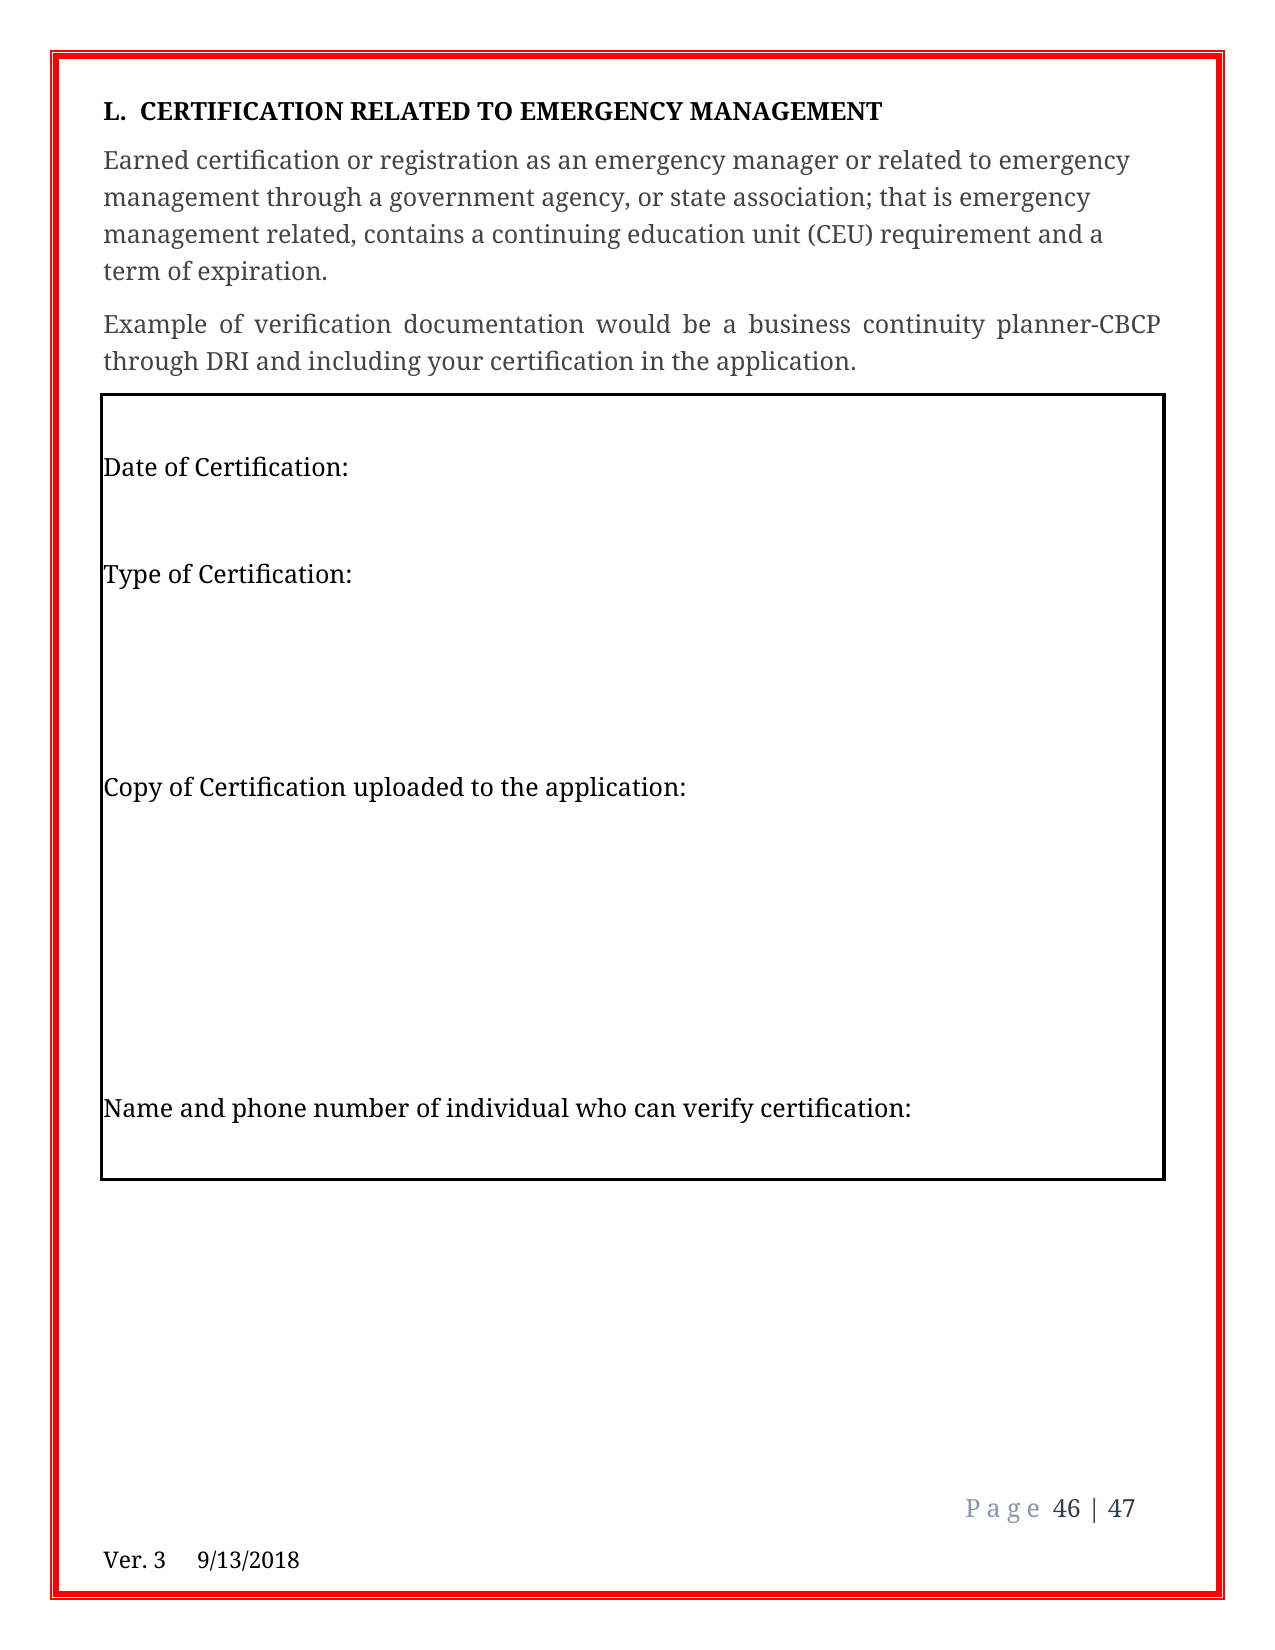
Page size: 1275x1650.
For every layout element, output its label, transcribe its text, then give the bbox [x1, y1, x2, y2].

text Name and phone number of individual who can verify certification: [103, 1087, 1162, 1125]
text Type of Certification: [103, 553, 1162, 590]
text L. CERTIFICATION RELATED TO EMERGENCY MANAGEMENT [103, 94, 1162, 128]
text Copy of Certification uploaded to the application: [103, 767, 1162, 804]
text Earned certification or registration as an emergency manager or related to emergency management through a government agency, or state association; that is emergency management related, contains a continuing education unit (CEU) requirement and a term of expiration. [103, 143, 1162, 287]
text Date of Certification: [103, 446, 1162, 483]
text Example of verification documentation would be a business continuity planner-CBCP through DRI and including your certification in the application. [103, 307, 1162, 378]
